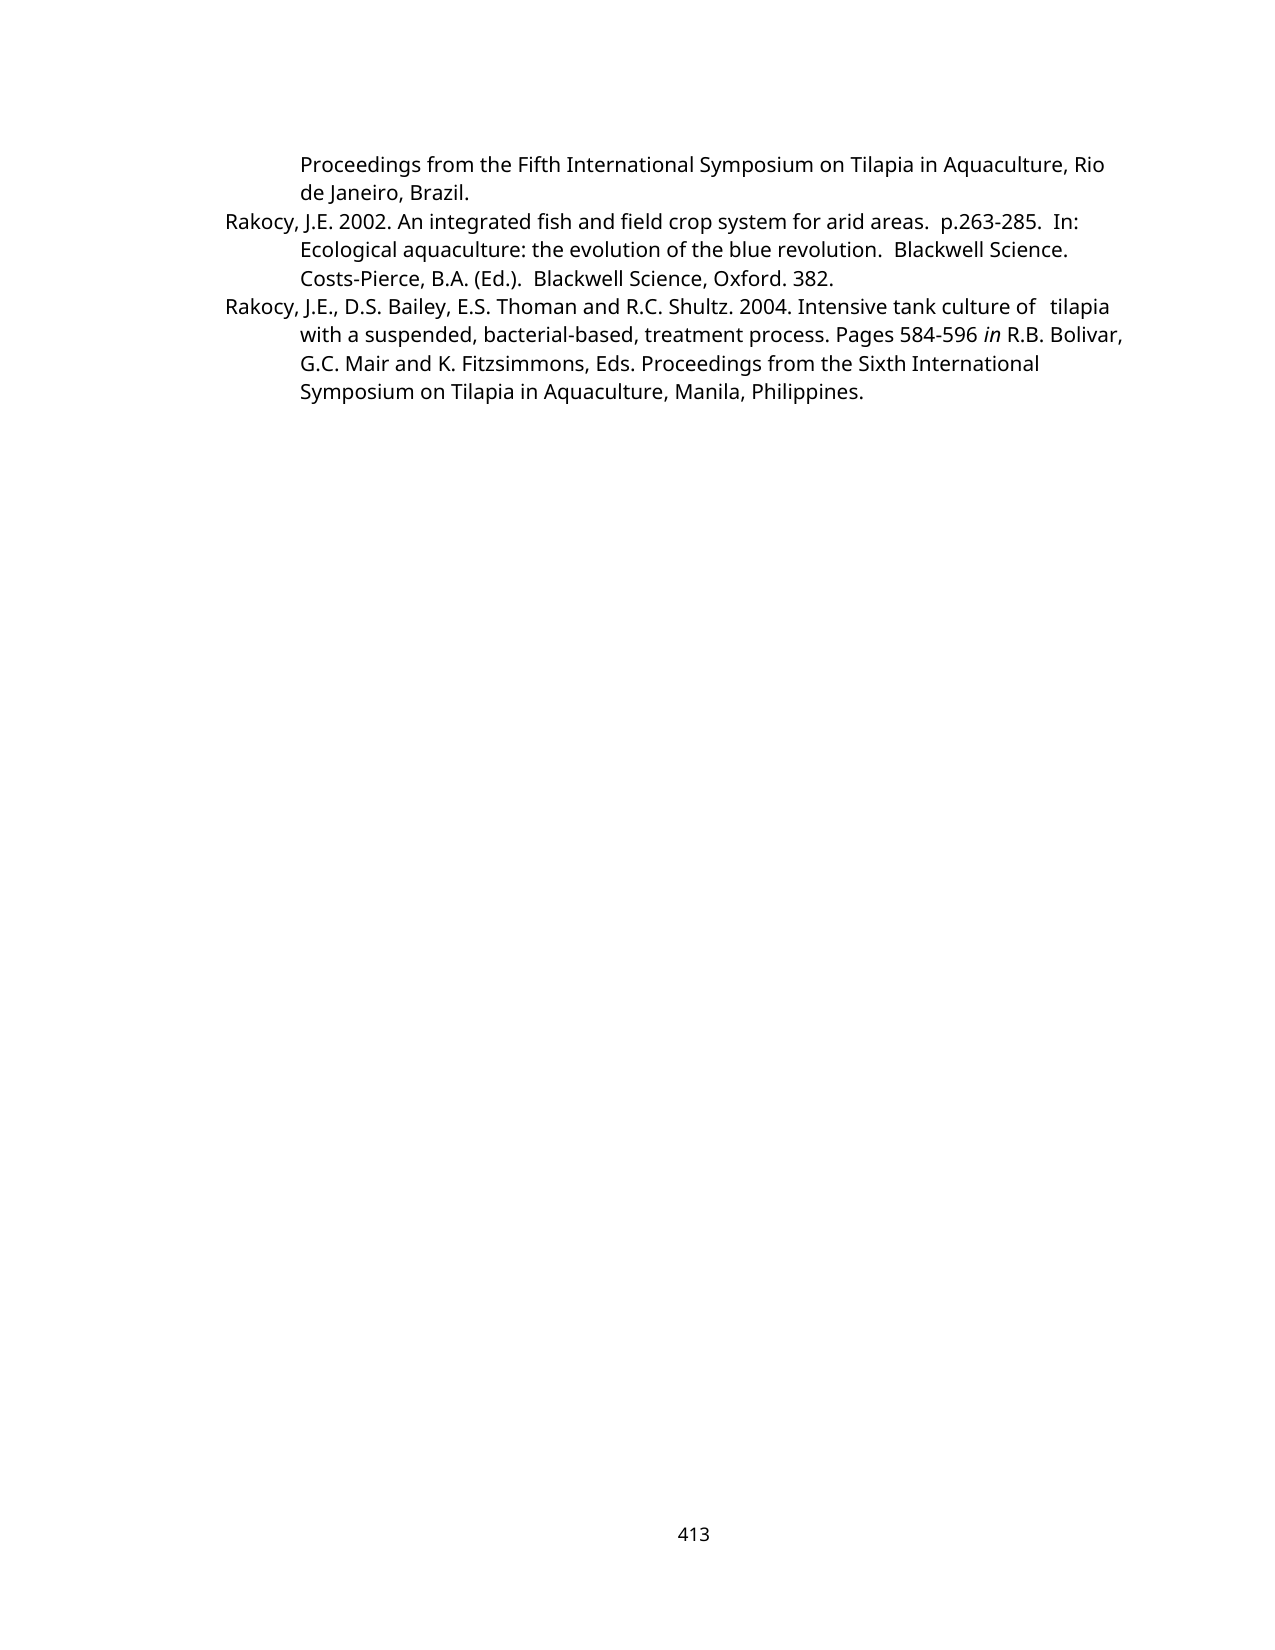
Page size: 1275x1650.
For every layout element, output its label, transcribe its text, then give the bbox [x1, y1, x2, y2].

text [225, 150, 1125, 207]
text Rakocy, J.E., D.S. Bailey, E.S. Thoman and R.C. Shultz. 2004. Intensive tank culture of tilapia with a suspended, bacterial-based, treatment process. Pages 584-596 in R.B. Bolivar, G.C. Mair and K. Fitzsimmons, Eds. Proceedings from the Sixth International Symposium on Tilapia in Aquaculture, Manila, Philippines. [225, 292, 1125, 406]
text Rakocy, J.E. 2002. An integrated fish and field crop system for arid areas. p.263-285. In: Ecological aquaculture: the evolution of the blue revolution. Blackwell Science. Costs-Pierce, B.A. (Ed.). Blackwell Science, Oxford. 382. [225, 207, 1125, 292]
